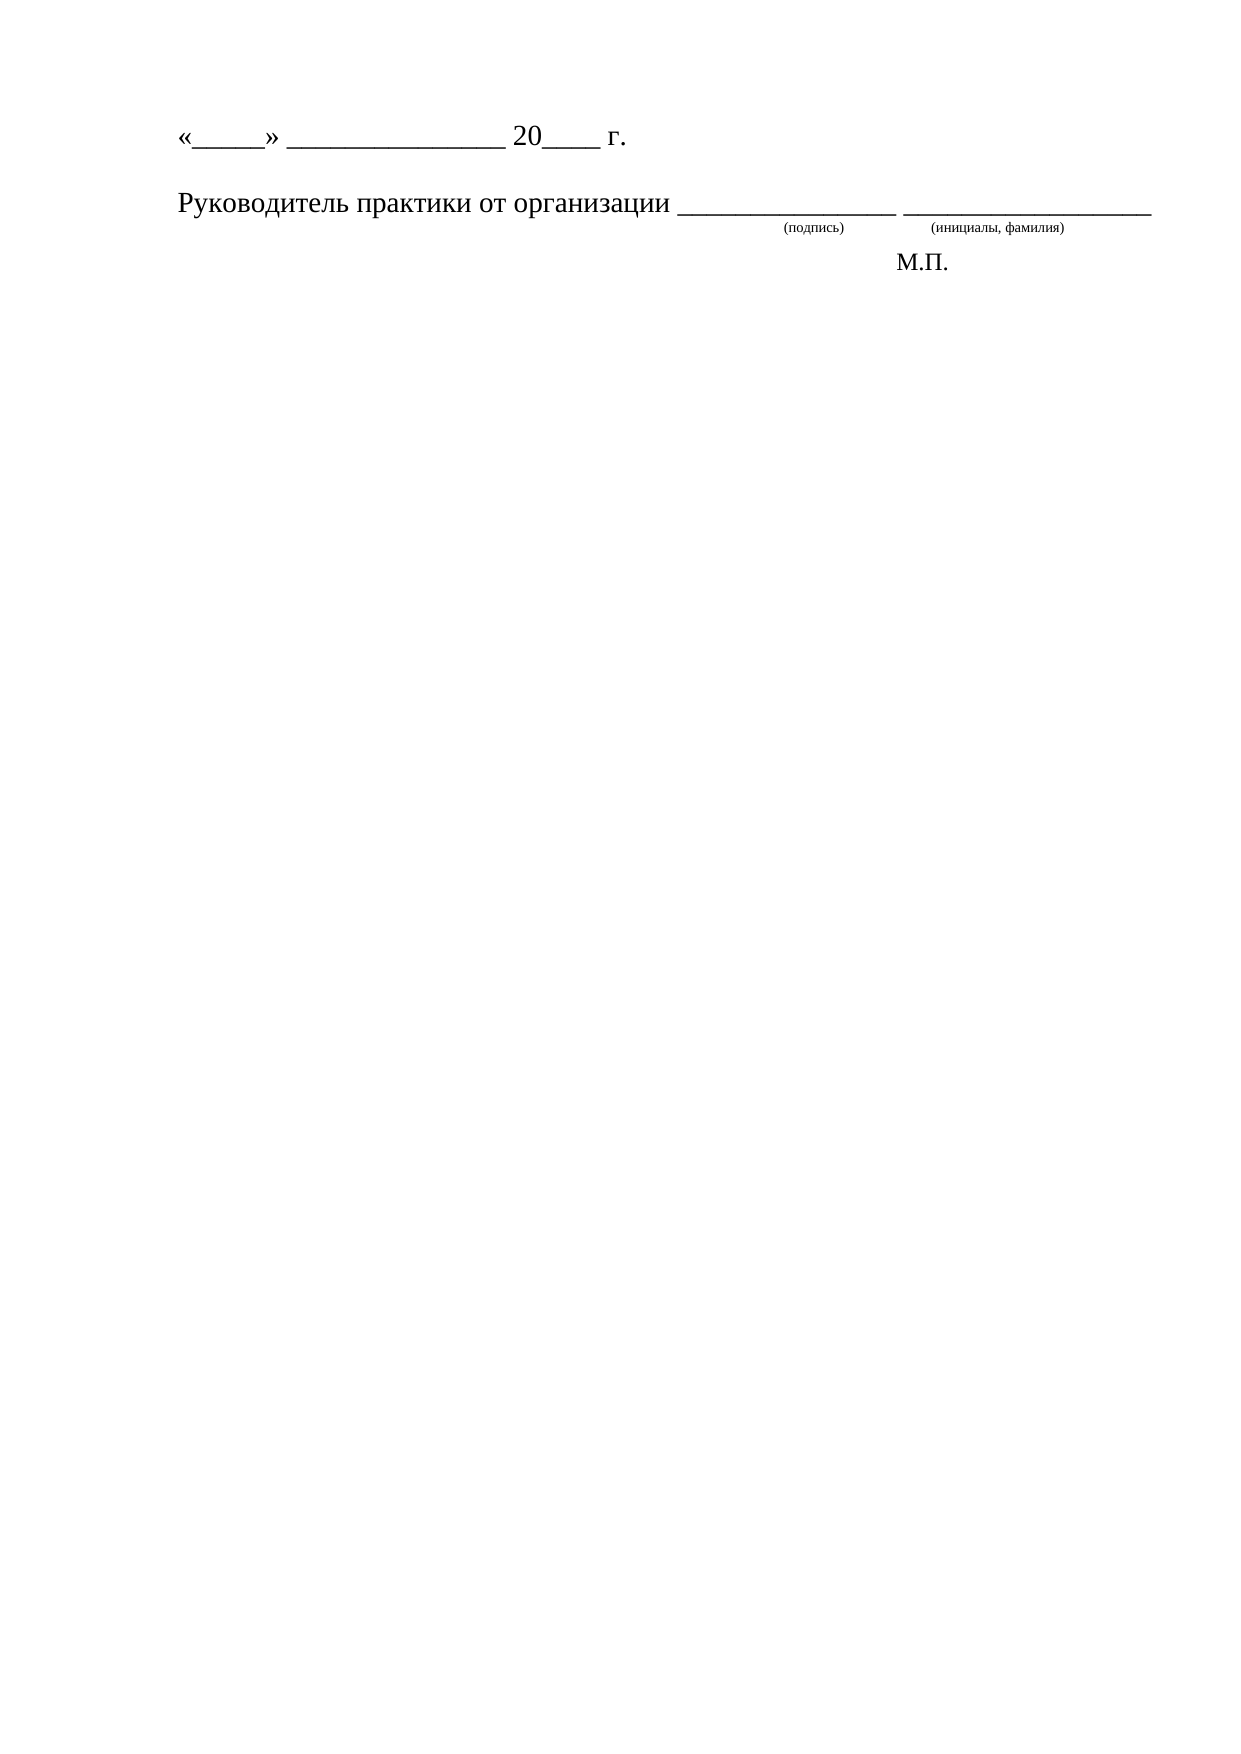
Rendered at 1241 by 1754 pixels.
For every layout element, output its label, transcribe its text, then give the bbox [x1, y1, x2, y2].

text М.П. [177, 247, 1152, 276]
text Руководитель практики от организации _______________ _________________ [177, 185, 1152, 219]
text «_____» _______________ 20____ г. [177, 118, 1152, 152]
text (подпись) (инициалы, фамилия) [177, 219, 1152, 247]
